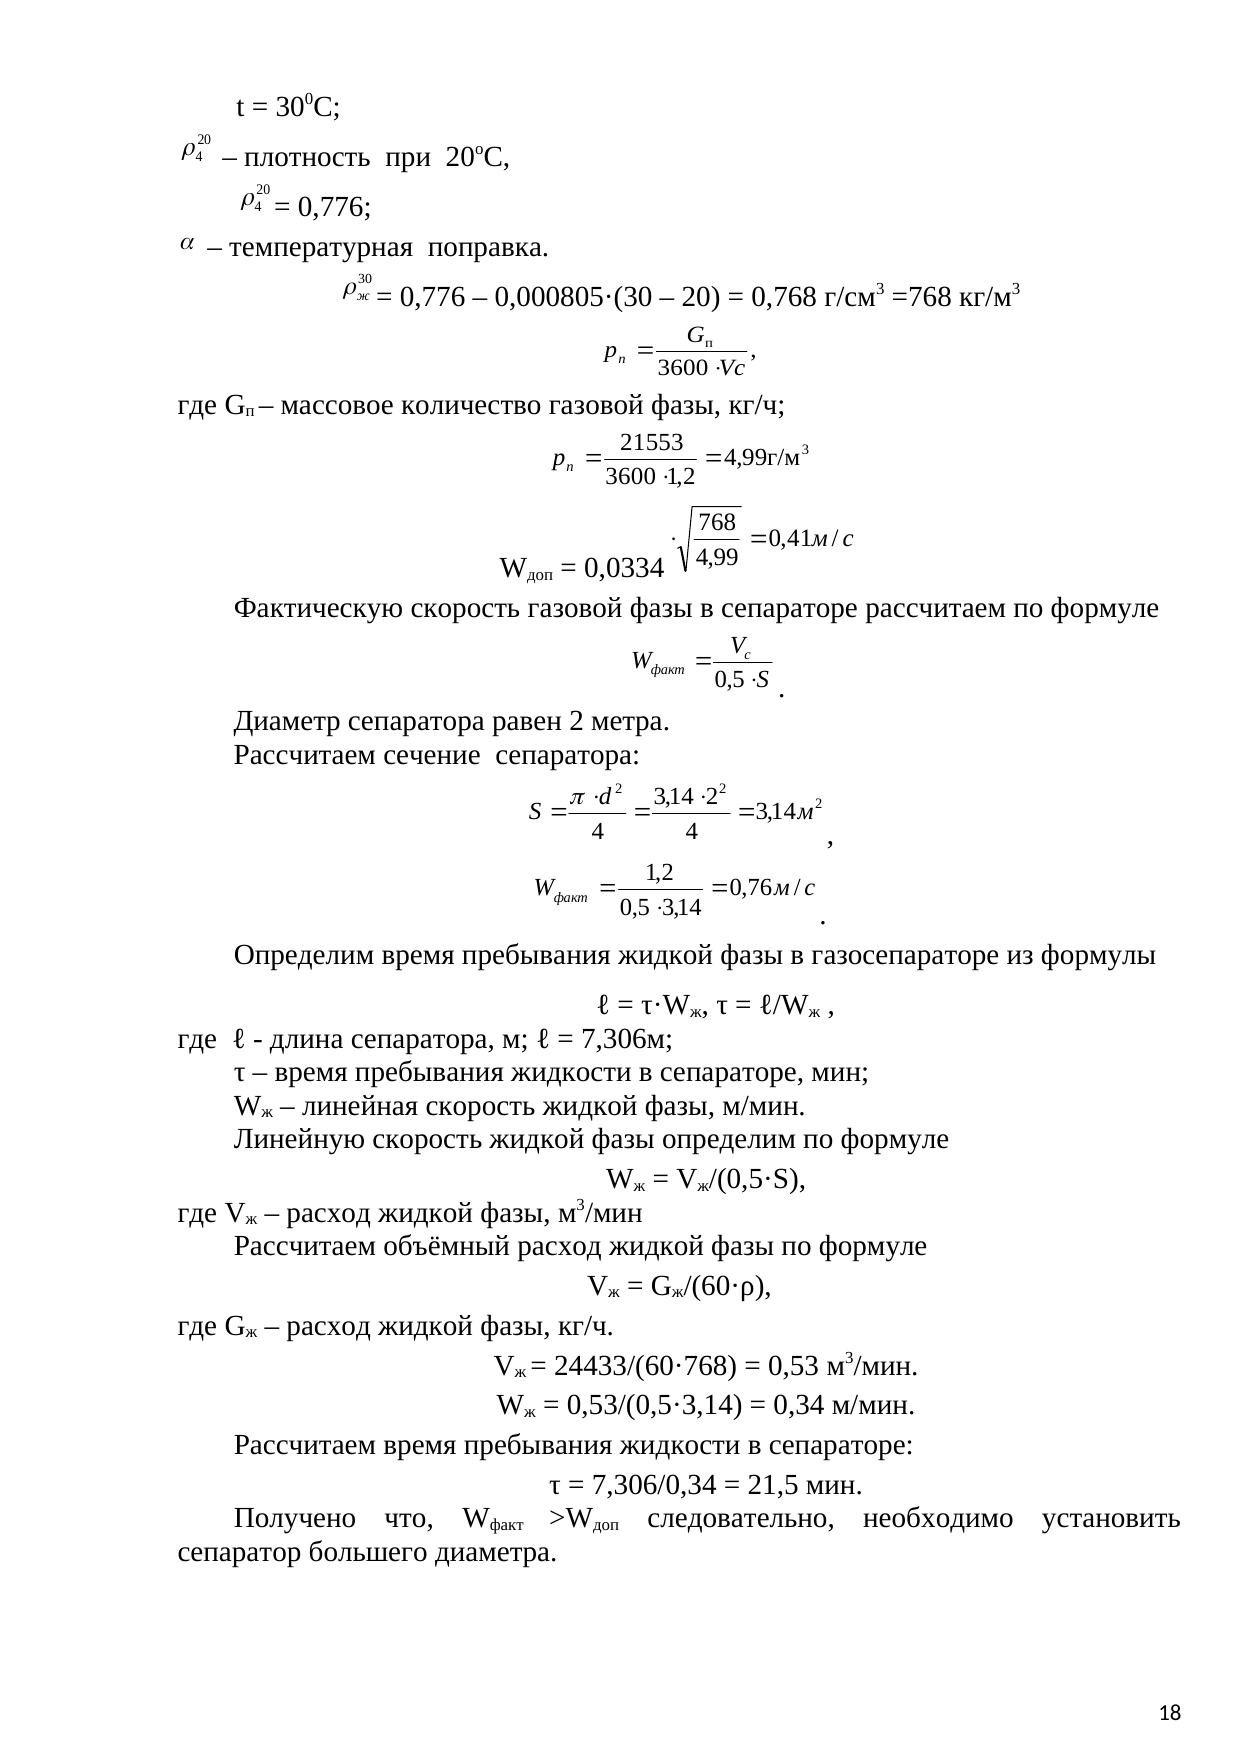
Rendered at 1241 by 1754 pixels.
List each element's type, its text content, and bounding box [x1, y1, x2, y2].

text Фактическую скорость газовой фазы в сепараторе рассчитаем по формуле [177, 590, 1181, 623]
text где ℓ - длина сепаратора, м; ℓ = 7,306м; [177, 1021, 1181, 1054]
text Диаметр сепаратора равен 2 метра. [177, 703, 1181, 737]
text – плотность при 20оС, [177, 128, 1181, 172]
text τ – время пребывания жидкости в сепараторе, мин; [177, 1054, 1181, 1088]
text где Gп – массовое количество газовой фазы, кг/ч; [177, 387, 1181, 420]
text Расcчитаем объёмный расход жидкой фазы по формуле [177, 1228, 1181, 1262]
text . [177, 630, 1181, 703]
text ℓ = τ·Wж, τ = ℓ/Wж , [177, 977, 1181, 1021]
text Vж = 24433/(60·768) = 0,53 м3/мин. [177, 1348, 1181, 1381]
text Wдоп = 0,0334 [177, 500, 1181, 584]
text Определим время пребывания жидкой фазы в газосепараторе из формулы [177, 937, 1181, 971]
text где Vж – расход жидкой фазы, м3/мин [177, 1195, 1181, 1228]
text Получено что, Wфакт >Wдоп следовательно, необходимо установить сепаратор большего диаметра. [177, 1501, 1181, 1568]
text где Gж – расход жидкой фазы, кг/ч. [177, 1308, 1181, 1341]
text Линейную скорость жидкой фазы определим по формуле [177, 1121, 1181, 1155]
text Vж = Gж/(60·ρ), [177, 1268, 1181, 1302]
text Wж = 0,53/(0,5·3,14) = 0,34 м/мин. [177, 1387, 1181, 1421]
text = 0,776 – 0,000805·(30 – 20) = 0,768 г/см3 =768 кг/м3 [177, 268, 1181, 312]
text Wж – линейная скорость жидкой фазы, м/мин. [177, 1088, 1181, 1121]
text Рассчитаем сечение сепаратора: [177, 737, 1181, 771]
text Рассчитаем время пребывания жидкости в сепараторе: [177, 1427, 1181, 1461]
text t = 300С; [177, 89, 1181, 122]
text Wж = Vж/(0,5·S), [177, 1161, 1181, 1195]
text , [177, 777, 1181, 851]
text – температурная поправка. [177, 229, 1181, 262]
text = 0,776; [177, 178, 1181, 222]
text . [177, 857, 1181, 931]
text τ = 7,306/0,34 = 21,5 мин. [177, 1467, 1181, 1501]
